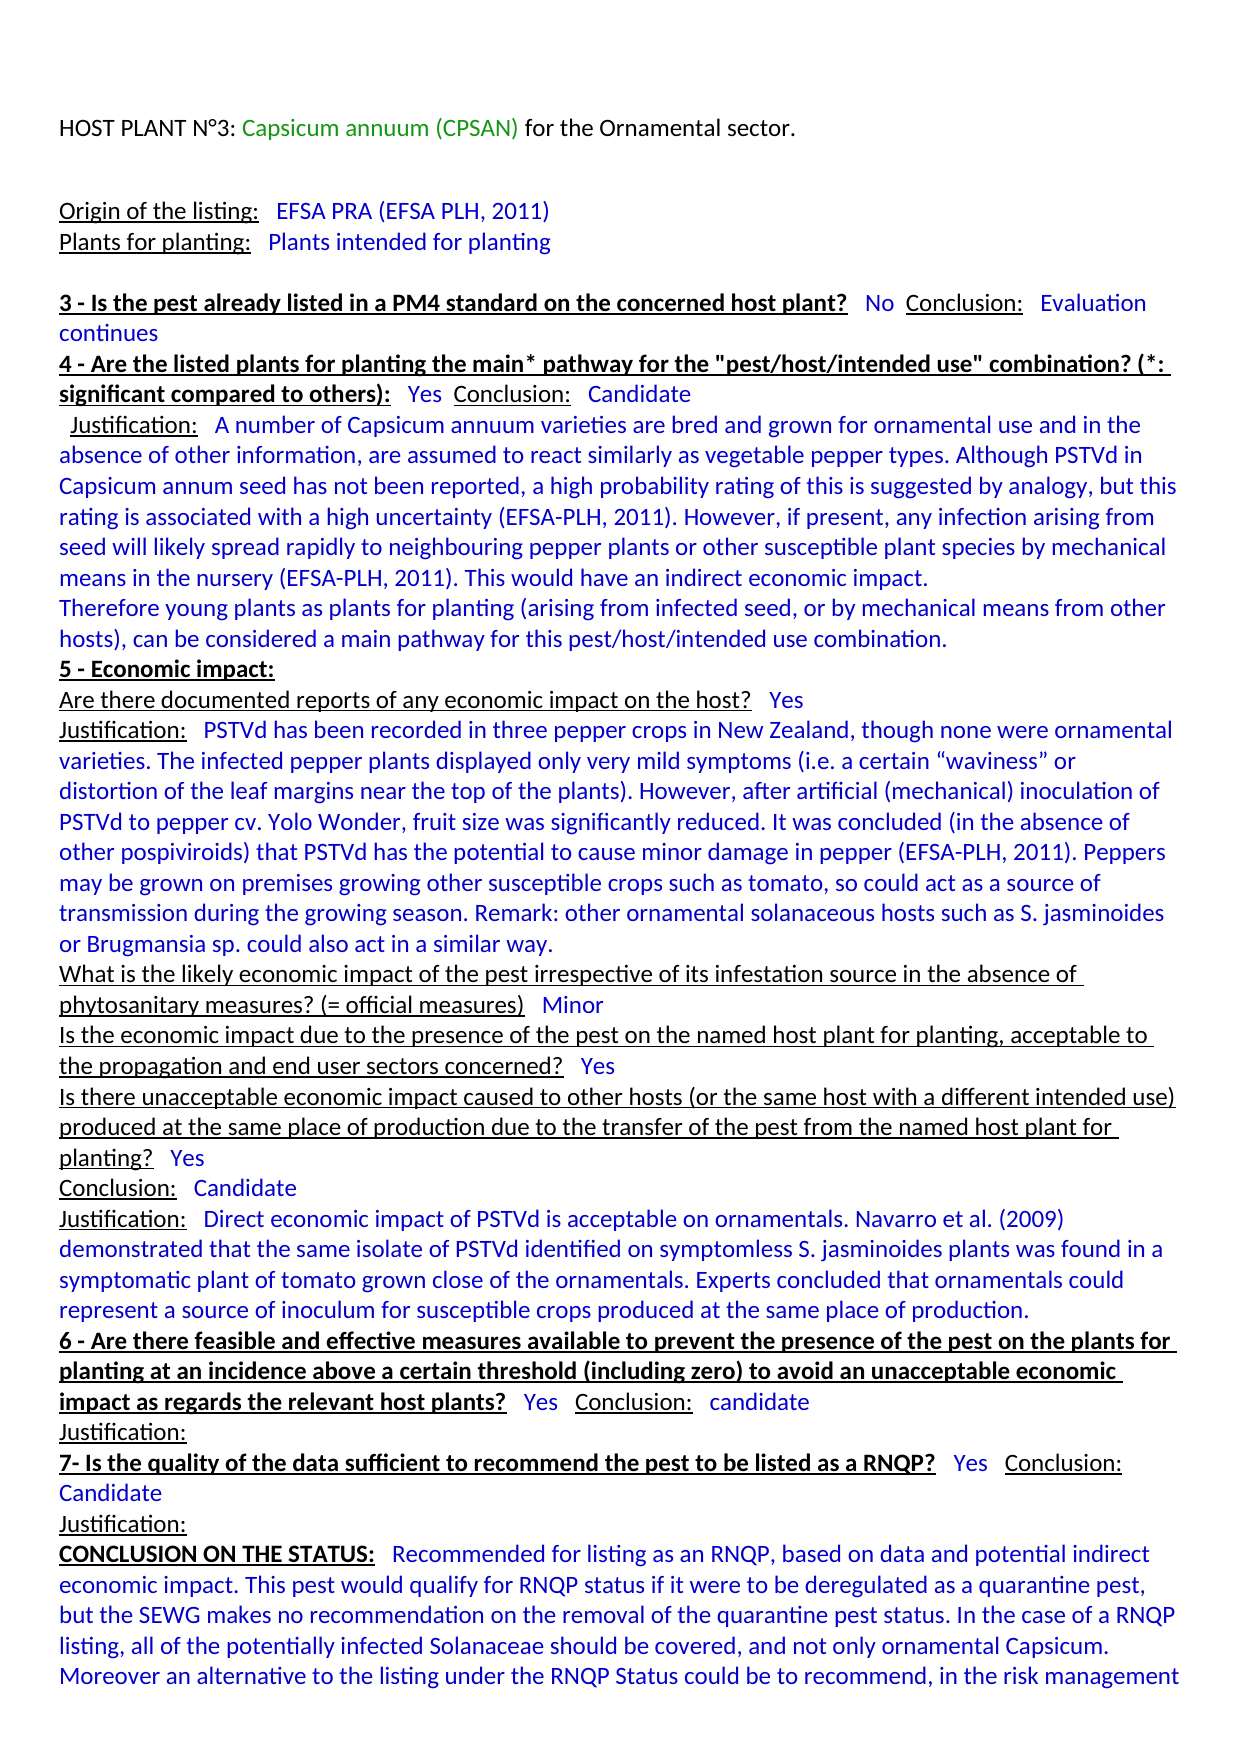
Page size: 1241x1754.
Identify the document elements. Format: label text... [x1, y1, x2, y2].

text HOST PLANT N°3: Capsicum annuum (CPSAN) for the Ornamental sector. [59, 112, 1181, 142]
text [59, 196, 1181, 1691]
